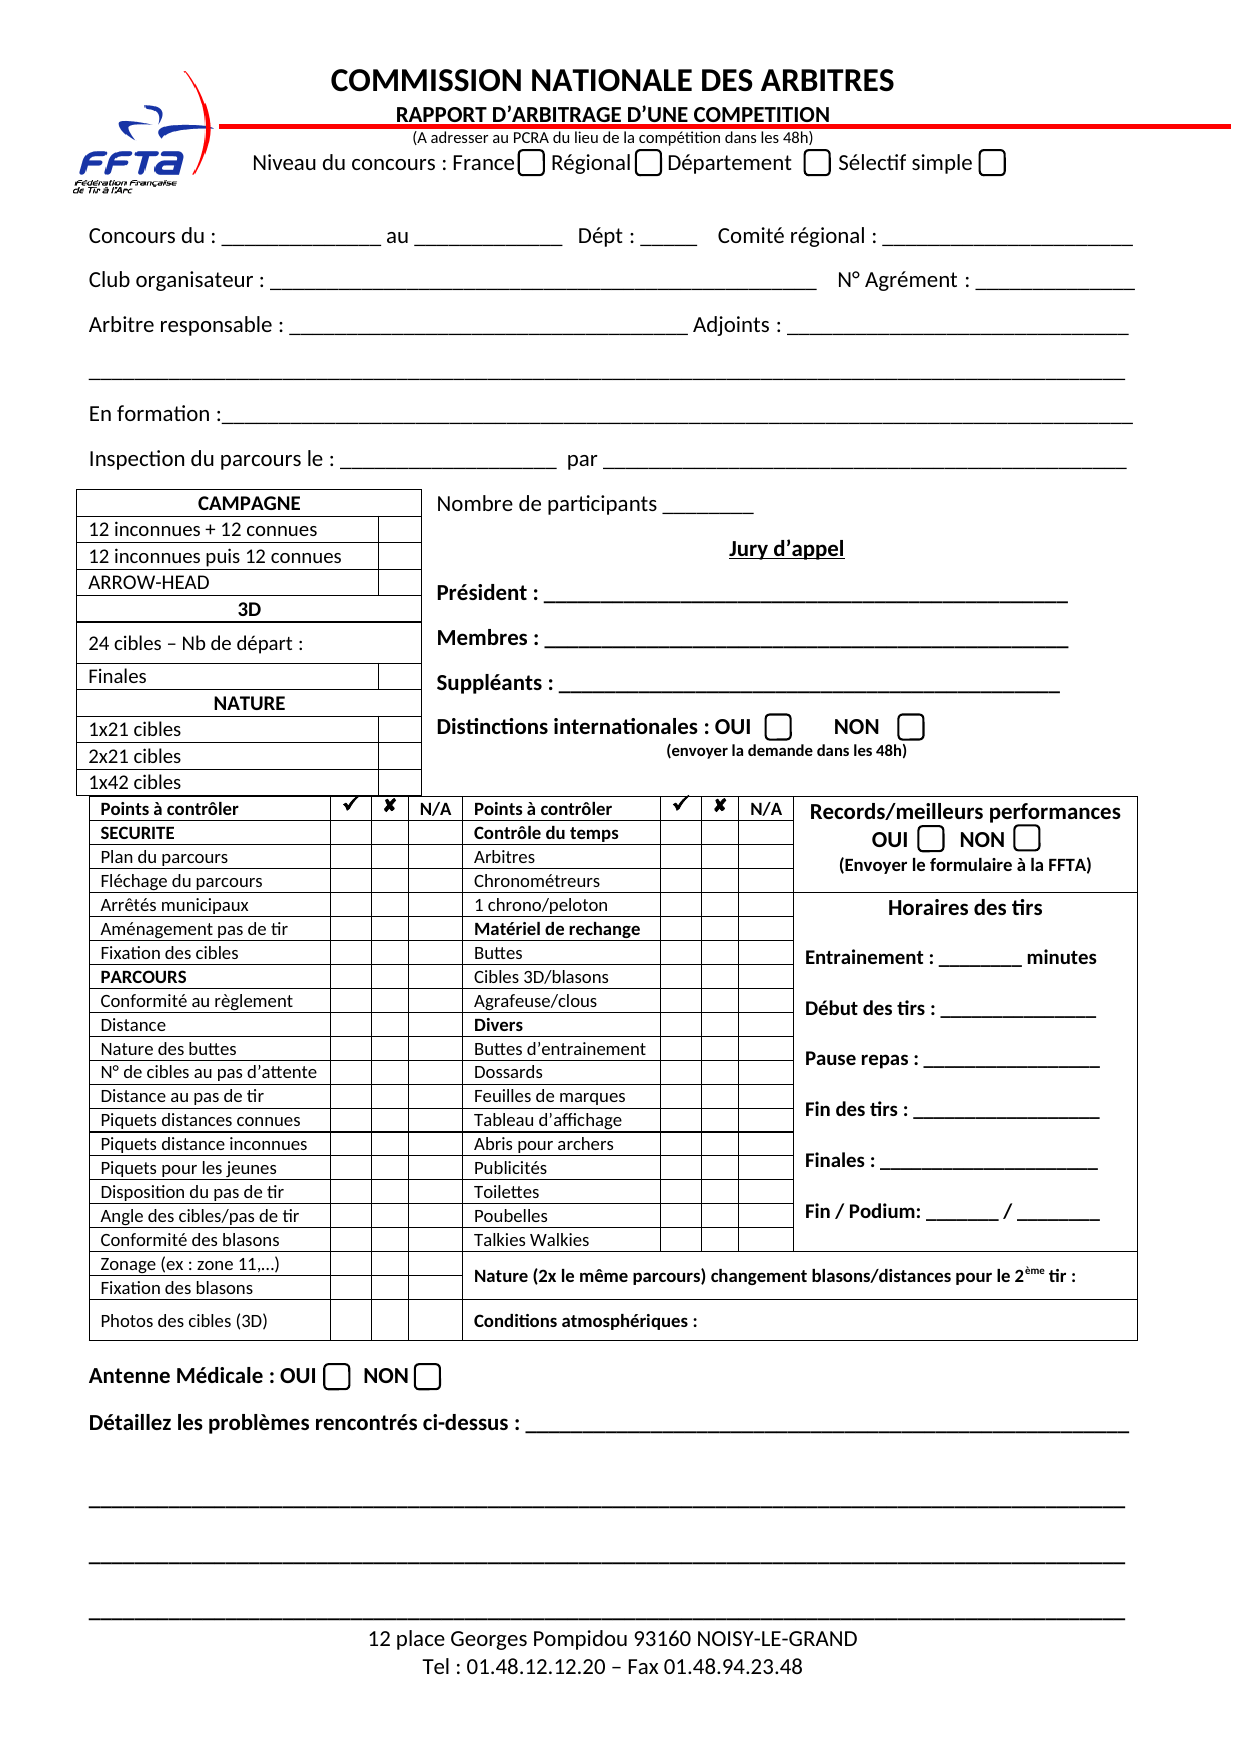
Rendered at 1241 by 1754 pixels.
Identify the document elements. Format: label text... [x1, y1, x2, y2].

table_cell [702, 893, 738, 916]
table_cell Piquets distance inconnues [90, 1133, 330, 1155]
text (envoyer la demande dans les 48h) [422, 740, 1137, 761]
table_cell Poubelles [463, 1204, 660, 1227]
table_cell [409, 1085, 462, 1107]
table_cell [331, 1228, 371, 1251]
table_cell Arrêtés municipaux [90, 893, 330, 916]
table_cell Buttes [463, 941, 660, 964]
table_cell [331, 1252, 371, 1275]
table_cell [661, 941, 701, 964]
table_cell [702, 1204, 738, 1227]
table_cell [409, 845, 462, 868]
text COMMISSION NATIONALE DES ARBITRES [89, 59, 1137, 100]
table_cell Matériel de rechange [463, 917, 660, 940]
table_cell Distance [90, 1013, 330, 1036]
table_cell [409, 1061, 462, 1083]
table_header [372, 797, 408, 820]
table_cell [372, 941, 408, 964]
table_cell 2x21 cibles [77, 743, 378, 768]
table_cell [702, 821, 738, 844]
table_cell [702, 1156, 738, 1179]
table_cell [331, 869, 371, 892]
table_cell [331, 893, 371, 916]
table_cell [372, 893, 408, 916]
table_cell [372, 1252, 408, 1275]
table_cell [372, 1228, 408, 1251]
table_cell [661, 1013, 701, 1036]
picture [57, 65, 235, 221]
table_cell Piquets distances connues [90, 1109, 330, 1131]
table_cell [331, 1013, 371, 1036]
table_cell [739, 965, 793, 988]
table_cell [661, 893, 701, 916]
table_cell Arbitres [463, 845, 660, 868]
table_cell [372, 965, 408, 988]
table_cell [739, 869, 793, 892]
table_cell 1x21 cibles [77, 717, 378, 742]
table_cell [739, 1156, 793, 1179]
table_cell 12 inconnues + 12 connues [77, 517, 378, 542]
table_cell Conditions atmosphériques : [463, 1300, 1137, 1340]
text Distinctions internationales : OUI NON [422, 712, 1137, 740]
table_header N/A [739, 797, 793, 820]
table_cell [331, 1204, 371, 1227]
table_cell [331, 1109, 371, 1131]
table_cell Aménagement pas de tir [90, 917, 330, 940]
table_cell [661, 821, 701, 844]
text Niveau du concours : France Régional Département Sélectif simple [235, 148, 1137, 176]
table_cell 24 cibles – Nb de départ : [77, 623, 421, 663]
table_cell [661, 845, 701, 868]
table_cell Nature (2x le même parcours) changement blasons/distances pour le 2ème tir : [463, 1252, 1137, 1299]
table_cell [739, 893, 793, 916]
table_cell [702, 1085, 738, 1107]
table_cell [739, 1204, 793, 1227]
table_cell [702, 917, 738, 940]
table_cell [702, 1228, 738, 1251]
table_cell [372, 821, 408, 844]
text Nombre de participants ________ [422, 489, 1137, 517]
table_cell [739, 989, 793, 1012]
table_cell [379, 517, 421, 542]
table_cell [739, 1133, 793, 1155]
table_cell [331, 1300, 371, 1340]
table_cell [739, 845, 793, 868]
table_cell [661, 869, 701, 892]
table_cell [331, 1133, 371, 1155]
table_cell Chronométreurs [463, 869, 660, 892]
table_cell SECURITE [90, 821, 330, 844]
table_cell [331, 1061, 371, 1083]
table_cell Conformité au règlement [90, 989, 330, 1012]
table_cell PARCOURS [90, 965, 330, 988]
table_cell [702, 1133, 738, 1155]
table_cell [331, 1276, 371, 1299]
table_cell Angle des cibles/pas de tir [90, 1204, 330, 1227]
table_cell Publicités [463, 1156, 660, 1179]
text Arbitre responsable : ___________________________________ Adjoints : ______________________________ [89, 310, 1137, 338]
table_cell Abris pour archers [463, 1133, 660, 1155]
text Antenne Médicale : OUI NON [89, 1362, 1137, 1389]
table_cell [702, 1109, 738, 1131]
text Inspection du parcours le : ___________________ par ______________________________________________ [89, 444, 1137, 472]
table_cell [372, 845, 408, 868]
table_cell Distance au pas de tir [90, 1085, 330, 1107]
table_cell [372, 1204, 408, 1227]
text Club organisateur : ________________________________________________ N° Agrément : ______________ [89, 266, 1137, 293]
table_cell Feuilles de marques [463, 1085, 660, 1107]
table_cell [739, 1061, 793, 1083]
table_cell [409, 1180, 462, 1203]
table_cell [409, 1109, 462, 1131]
table_cell [739, 1085, 793, 1107]
table_cell Tableau d’affichage [463, 1109, 660, 1131]
text En formation :________________________________________________________________________________ [89, 399, 1137, 428]
table_cell [379, 743, 421, 768]
text Jury d’appel [422, 534, 1137, 562]
table_cell [409, 1013, 462, 1036]
table_cell [331, 821, 371, 844]
table_cell [661, 1109, 701, 1131]
text ___________________________________________________________________________________________ [89, 1483, 1137, 1511]
table_cell [379, 664, 421, 689]
table_cell Piquets pour les jeunes [90, 1156, 330, 1179]
table_cell Divers [463, 1013, 660, 1036]
table_cell [702, 1037, 738, 1059]
table_cell Zonage (ex : zone 11,…) [90, 1252, 330, 1275]
table_cell Disposition du pas de tir [90, 1180, 330, 1203]
table_cell 1 chrono/peloton [463, 893, 660, 916]
table_cell Agrafeuse/clous [463, 989, 660, 1012]
table_cell [379, 770, 421, 795]
table_cell [409, 1228, 462, 1251]
table_cell [379, 570, 421, 595]
table_cell [372, 917, 408, 940]
table_cell Contrôle du temps [463, 821, 660, 844]
table_cell Talkies Walkies [463, 1228, 660, 1251]
text Concours du : ______________ au _____________ Dépt : _____ Comité régional : ______________________ [89, 221, 1137, 249]
table_cell Fixation des cibles [90, 941, 330, 964]
table_cell [372, 1276, 408, 1299]
table_cell [372, 1061, 408, 1083]
text Président : ______________________________________________ [422, 578, 1137, 606]
table_cell [331, 989, 371, 1012]
table_cell [331, 1180, 371, 1203]
table_cell [702, 941, 738, 964]
table_cell [702, 1013, 738, 1036]
table_cell [331, 917, 371, 940]
text Membres : ______________________________________________ [422, 623, 1137, 651]
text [89, 1539, 1137, 1567]
text Détaillez les problèmes rencontrés ci-dessus : _____________________________________________________ [89, 1408, 1137, 1436]
table_cell 1x42 cibles [77, 770, 378, 795]
table_cell [409, 821, 462, 844]
table_cell [372, 1156, 408, 1179]
table_cell [409, 893, 462, 916]
table_cell [409, 1276, 462, 1299]
table_cell [372, 1133, 408, 1155]
table_cell [739, 1013, 793, 1036]
table_cell N° de cibles au pas d’attente [90, 1061, 330, 1083]
table_cell Plan du parcours [90, 845, 330, 868]
table_cell Buttes d’entrainement [463, 1037, 660, 1059]
table_cell Toilettes [463, 1180, 660, 1203]
text ___________________________________________________________________________________________ [89, 355, 1137, 383]
table_cell Conformité des blasons [90, 1228, 330, 1251]
table_cell [661, 1180, 701, 1203]
table_cell [661, 1228, 701, 1251]
table_cell [409, 1204, 462, 1227]
table_cell [409, 917, 462, 940]
table_cell Dossards [463, 1061, 660, 1083]
table_cell [409, 941, 462, 964]
table_cell [739, 917, 793, 940]
table_cell [739, 1180, 793, 1203]
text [89, 1595, 1137, 1623]
table_cell [379, 717, 421, 742]
table_cell Fléchage du parcours [90, 869, 330, 892]
table_cell [372, 1013, 408, 1036]
table_cell [702, 989, 738, 1012]
table_cell [409, 989, 462, 1012]
table_header Records/meilleurs performances OUI NON (Envoyer le formulaire à la FFTA) [794, 797, 1137, 892]
table_cell [331, 845, 371, 868]
table_cell [702, 965, 738, 988]
table_cell [661, 965, 701, 988]
table_header [661, 797, 701, 820]
table_cell [409, 1300, 462, 1340]
table_cell [739, 941, 793, 964]
table_cell [331, 941, 371, 964]
table_cell [661, 1204, 701, 1227]
table_cell Photos des cibles (3D) [90, 1300, 330, 1340]
table_cell [702, 869, 738, 892]
table_cell [372, 1085, 408, 1107]
table_header Points à contrôler [90, 797, 330, 820]
table_cell [409, 965, 462, 988]
table_cell [372, 1037, 408, 1059]
table_cell [372, 1300, 408, 1340]
table_cell Fixation des blasons [90, 1276, 330, 1299]
table_cell [379, 543, 421, 568]
table_cell [739, 821, 793, 844]
table_cell [661, 917, 701, 940]
table_cell [661, 1133, 701, 1155]
table_header [331, 797, 371, 820]
table_cell [661, 989, 701, 1012]
table_header N/A [409, 797, 462, 820]
table_cell [661, 1061, 701, 1083]
table_cell [409, 1133, 462, 1155]
table_cell [702, 845, 738, 868]
table_cell Nature des buttes [90, 1037, 330, 1059]
table_cell [739, 1037, 793, 1059]
table_cell [409, 1037, 462, 1059]
table_cell [409, 1252, 462, 1275]
table_cell Finales [77, 664, 378, 689]
table_cell [331, 1156, 371, 1179]
table_cell ARROW-HEAD [77, 570, 378, 595]
table_cell [739, 1228, 793, 1251]
table_header Points à contrôler [463, 797, 660, 820]
table_cell [409, 1156, 462, 1179]
text RAPPORT D’ARBITRAGE D’UNE COMPETITION [235, 100, 1137, 124]
table_cell Cibles 3D/blasons [463, 965, 660, 988]
text (A adresser au PCRA du lieu de la compétition dans les 48h) [235, 129, 1137, 148]
table_cell [739, 1109, 793, 1131]
table_cell [331, 1037, 371, 1059]
table_cell NATURE [77, 690, 421, 716]
table_cell [372, 989, 408, 1012]
table_cell [331, 965, 371, 988]
table_cell [372, 1109, 408, 1131]
table_cell 3D [77, 596, 421, 621]
table_cell [372, 869, 408, 892]
table_cell 12 inconnues puis 12 connues [77, 543, 378, 568]
table_cell [702, 1061, 738, 1083]
table_cell [661, 1037, 701, 1059]
table_cell Horaires des tirs Entrainement : ________ minutes Début des tirs : _______________ Pause repas : _________________ Fin des tirs : __________________ Finales : _____________________ Fin / Podium: _______ / ________ [794, 893, 1137, 1251]
table_header CAMPAGNE [77, 490, 421, 516]
table_cell [331, 1085, 371, 1107]
table_cell [661, 1156, 701, 1179]
table_cell [702, 1180, 738, 1203]
table_cell [372, 1180, 408, 1203]
text Suppléants : ____________________________________________ [422, 668, 1137, 696]
table_header [702, 797, 738, 820]
table_cell [661, 1085, 701, 1107]
table_cell [409, 869, 462, 892]
